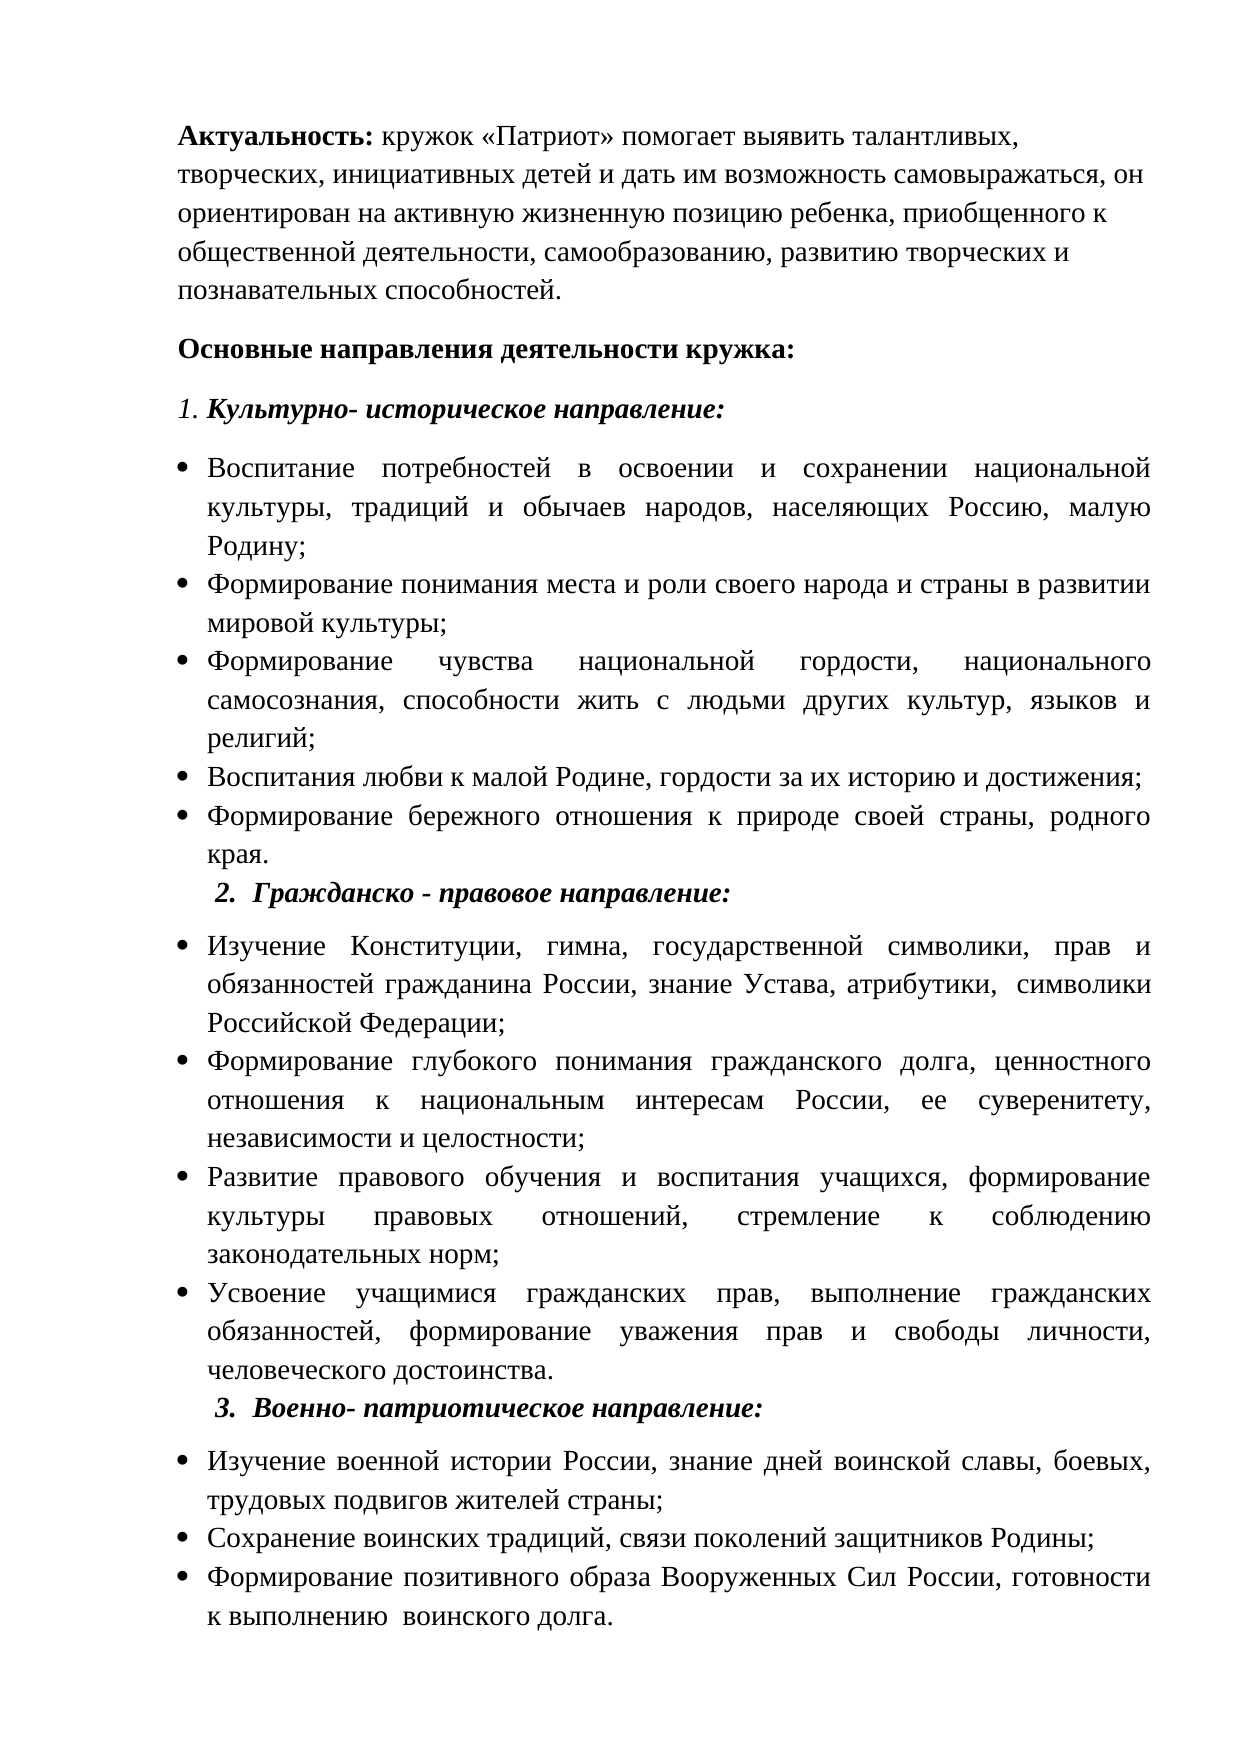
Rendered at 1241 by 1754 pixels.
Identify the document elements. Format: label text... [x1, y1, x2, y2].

text Основные направления деятельности кружка: [177, 332, 1152, 365]
list Гражданско - правовое направление: [215, 875, 1152, 908]
list Развитие правового обучения и воспитания учащихся, формирование культуры правовых отношений, стремление к соблюдению законодательных норм; [177, 1159, 1152, 1270]
list Формирование позитивного образа Вооруженных Сил России, готовности к выполнению воинского долга. [177, 1559, 1152, 1631]
list Воспитание потребностей в освоении и сохранении национальной культуры, традиций и обычаев народов, населяющих Россию, малую Родину; [177, 450, 1152, 561]
text 1. Культурно- историческое направление: [177, 391, 1152, 424]
text Актуальность: кружок «Патриот» помогает выявить талантливых, творческих, инициативных детей и дать им возможность самовыражаться, он ориентирован на активную жизненную позицию ребенка, приобщенного к общественной деятельности, самообразованию, развитию творческих и познавательных способностей. [177, 118, 1152, 306]
list Формирование понимания места и роли своего народа и страны в развитии мировой культуры; [177, 566, 1152, 638]
list Воспитания любви к малой Родине, гордости за их историю и достижения; [177, 759, 1152, 793]
list Формирование чувства национальной гордости, национального самосознания, способности жить с людьми других культур, языков и религий; [177, 643, 1152, 754]
list Формирование бережного отношения к природе своей страны, родного края. [177, 798, 1152, 870]
list Изучение Конституции, гимна, государственной символики, прав и обязанностей гражданина России, знание Устава, атрибутики, символики Российской Федерации; [177, 928, 1152, 1038]
list Изучение военной истории России, знание дней воинской славы, боевых, трудовых подвигов жителей страны; [177, 1443, 1152, 1516]
list Усвоение учащимися гражданских прав, выполнение гражданских обязанностей, формирование уважения прав и свободы личности, человеческого достоинства. [177, 1275, 1152, 1386]
list Военно- патриотическое направление: [215, 1391, 1152, 1424]
list Сохранение воинских традиций, связи поколений защитников Родины; [177, 1521, 1152, 1554]
list Формирование глубокого понимания гражданского долга, ценностного отношения к национальным интересам России, ее суверенитету, независимости и целостности; [177, 1043, 1152, 1154]
